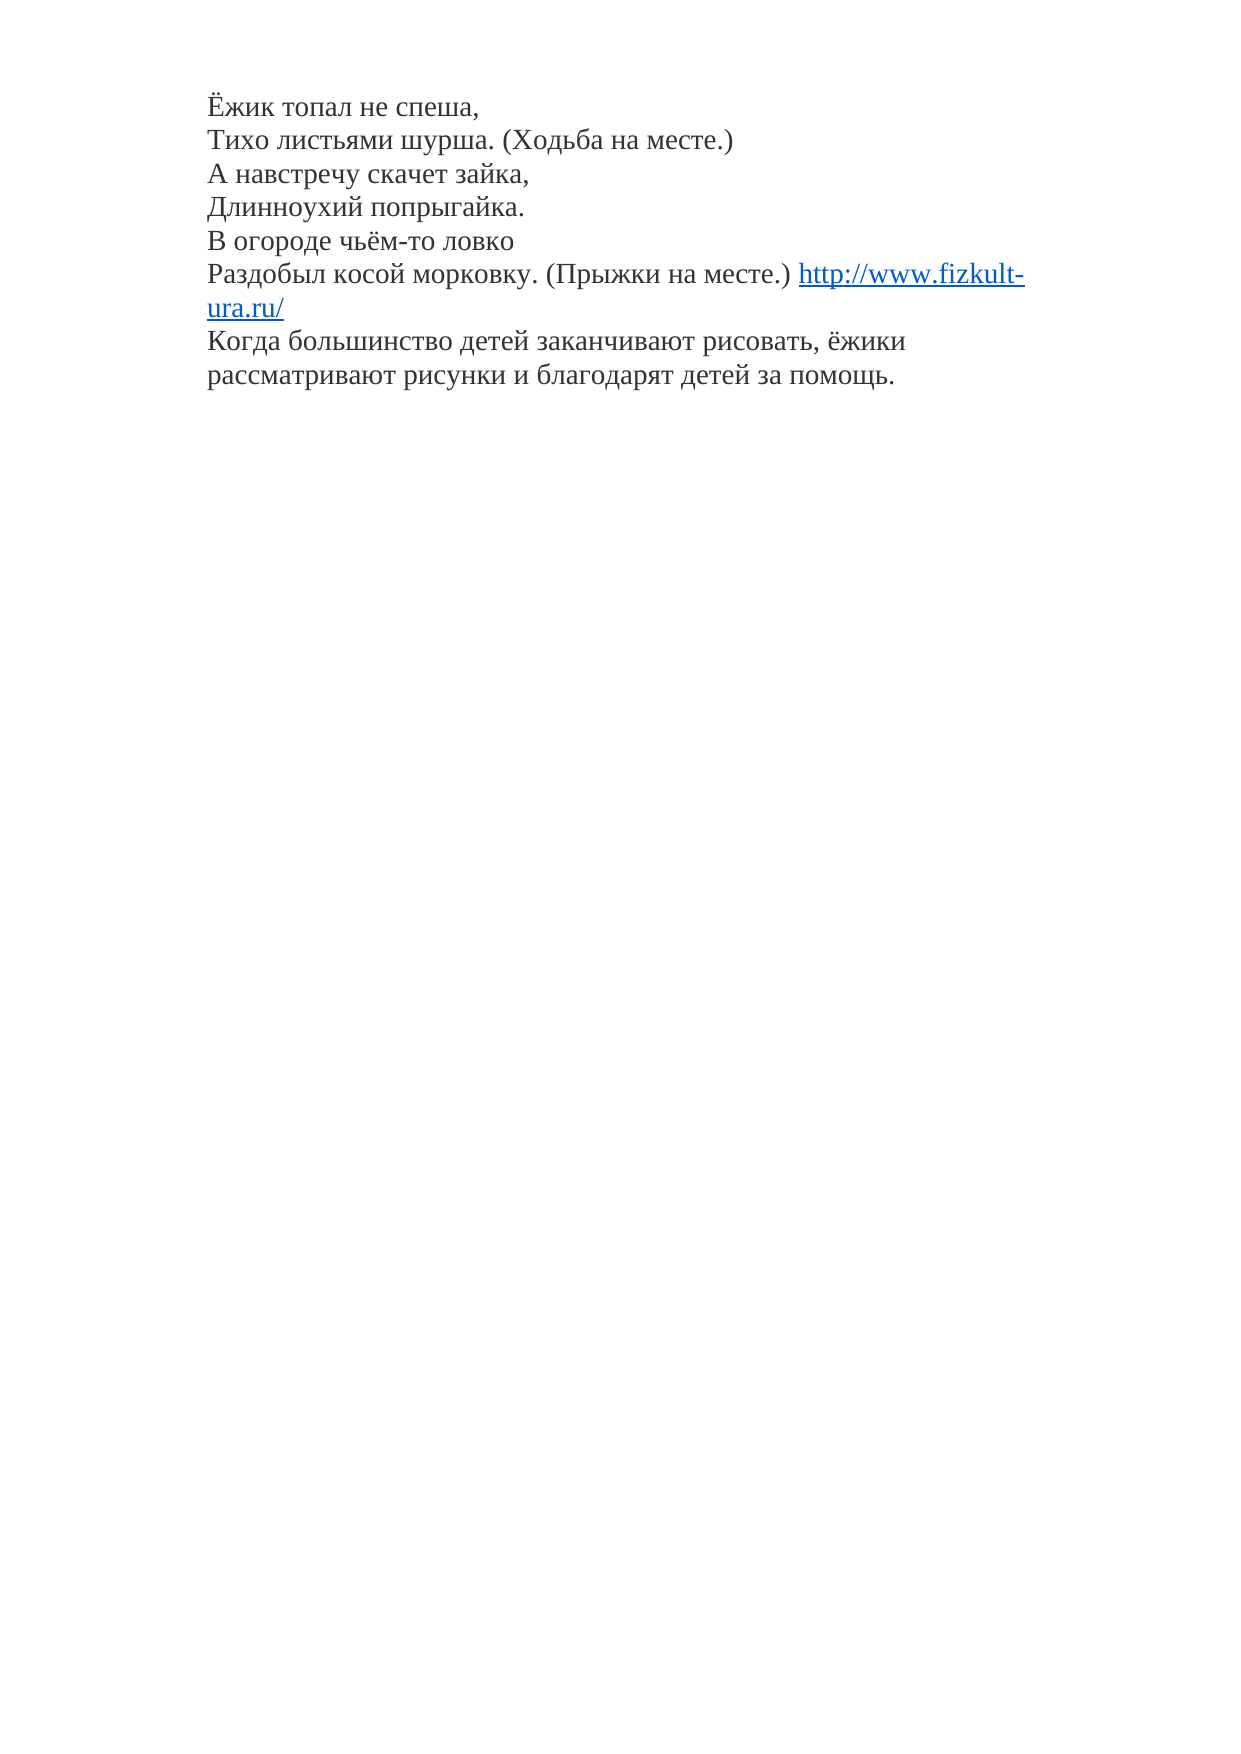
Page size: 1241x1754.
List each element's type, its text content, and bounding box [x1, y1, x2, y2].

text Тихо листьями шурша. (Ходьба на месте.) [207, 122, 1078, 156]
text В огороде чьём-то ловко [207, 223, 1078, 256]
text Ёжик топал не спеша, [207, 89, 1078, 122]
text А навстречу скачет зайка, [207, 156, 1078, 189]
text Раздобыл косой морковку. (Прыжки на месте.) http://www.fizkult-ura.ru/ [207, 256, 1078, 323]
text Длинноухий попрыгайка. [207, 189, 1078, 223]
text Когда большинство детей заканчивают рисовать, ёжики рассматривают рисунки и благодарят детей за помощь. [207, 323, 1078, 391]
